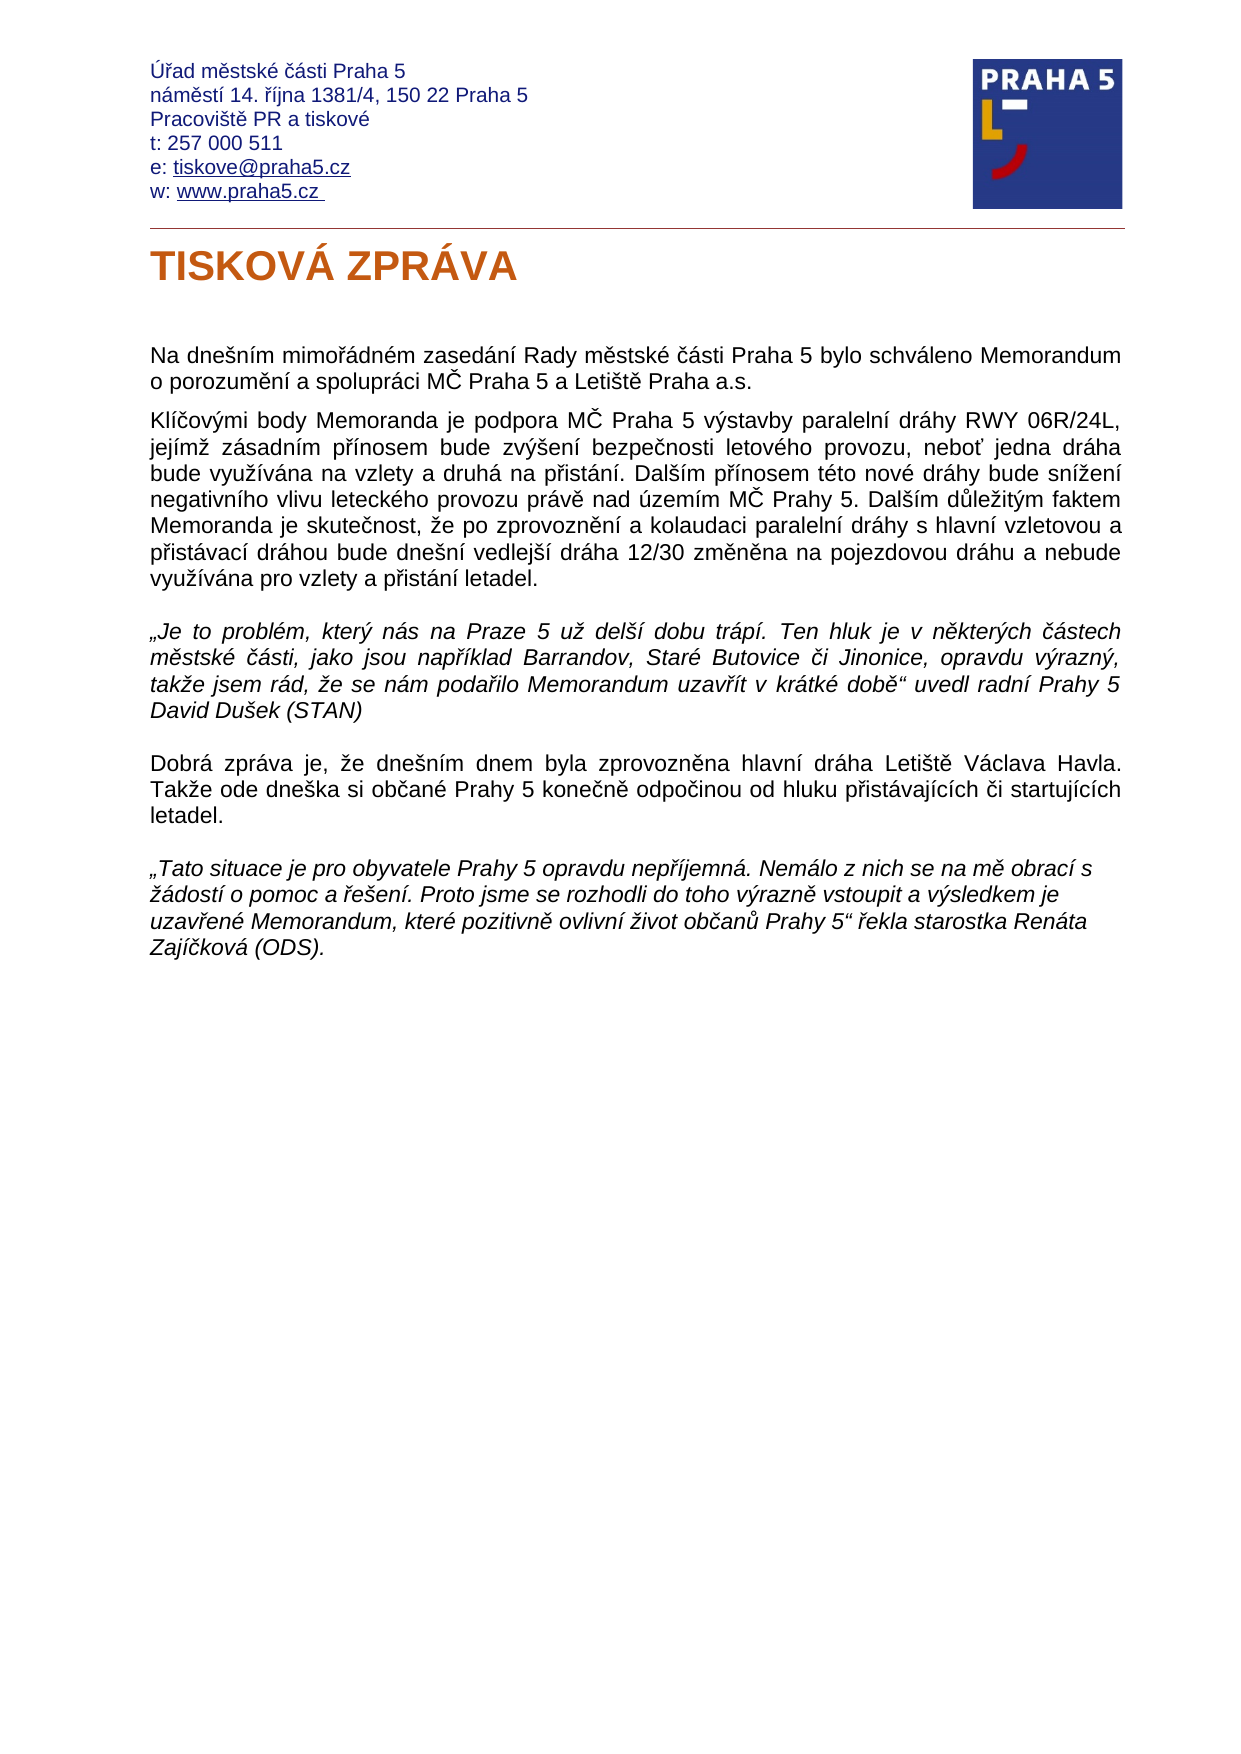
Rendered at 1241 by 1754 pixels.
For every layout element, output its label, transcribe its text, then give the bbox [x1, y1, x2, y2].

text „Je to problém, který nás na Praze 5 už delší dobu trápí. Ten hluk je v některých částech městské části, jako jsou například Barrandov, Staré Butovice či Jinonice, opravdu výrazný, takže jsem rád, že se nám podařilo Memorandum uzavřít v krátké době“ uvedl radní Prahy 5 David Dušek (STAN) [150, 618, 1122, 723]
text Pracoviště PR a tiskové [150, 107, 1122, 131]
text e: tiskove@praha5.cz [150, 155, 1122, 179]
text Dobrá zpráva je, že dnešním dnem byla zprovozněna hlavní dráha Letiště Václava Havla. Takže ode dneška si občané Prahy 5 konečně odpočinou od hluku přistávajících či startujících letadel. [150, 750, 1122, 829]
text w: www.praha5.cz [150, 179, 1122, 203]
text Úřad městské části Praha 5 [150, 59, 1122, 83]
text Na dnešním mimořádném zasedání Rady městské části Praha 5 bylo schváleno Memorandum o porozumění a spolupráci MČ Praha 5 a Letiště Praha a.s. [150, 342, 1122, 394]
text „Tato situace je pro obyvatele Prahy 5 opravdu nepříjemná. Nemálo z nich se na mě obrací s žádostí o pomoc a řešení. Proto jsme se rozhodli do toho výrazně vstoupit a výsledkem je uzavřené Memorandum, které pozitivně ovlivní život občanů Prahy 5“ řekla starostka Renáta Zajíčková (ODS). [150, 855, 1122, 961]
text t: 257 000 511 [150, 131, 1122, 155]
text TISKOVÁ ZPRÁVA [150, 241, 1122, 289]
picture [972, 59, 1123, 209]
text náměstí 14. října 1381/4, 150 22 Praha 5 [150, 83, 1122, 107]
text Klíčovými body Memoranda je podpora MČ Praha 5 výstavby paralelní dráhy RWY 06R/24L, jejímž zásadním přínosem bude zvýšení bezpečnosti letového provozu, neboť jedna dráha bude využívána na vzlety a druhá na přistání. Dalším přínosem této nové dráhy bude snížení negativního vlivu leteckého provozu právě nad územím MČ Prahy 5. Dalším důležitým faktem Memoranda je skutečnost, že po zprovoznění a kolaudaci paralelní dráhy s hlavní vzletovou a přistávací dráhou bude dnešní vedlejší dráha 12/30 změněna na pojezdovou dráhu a nebude využívána pro vzlety a přistání letadel. [150, 407, 1122, 592]
